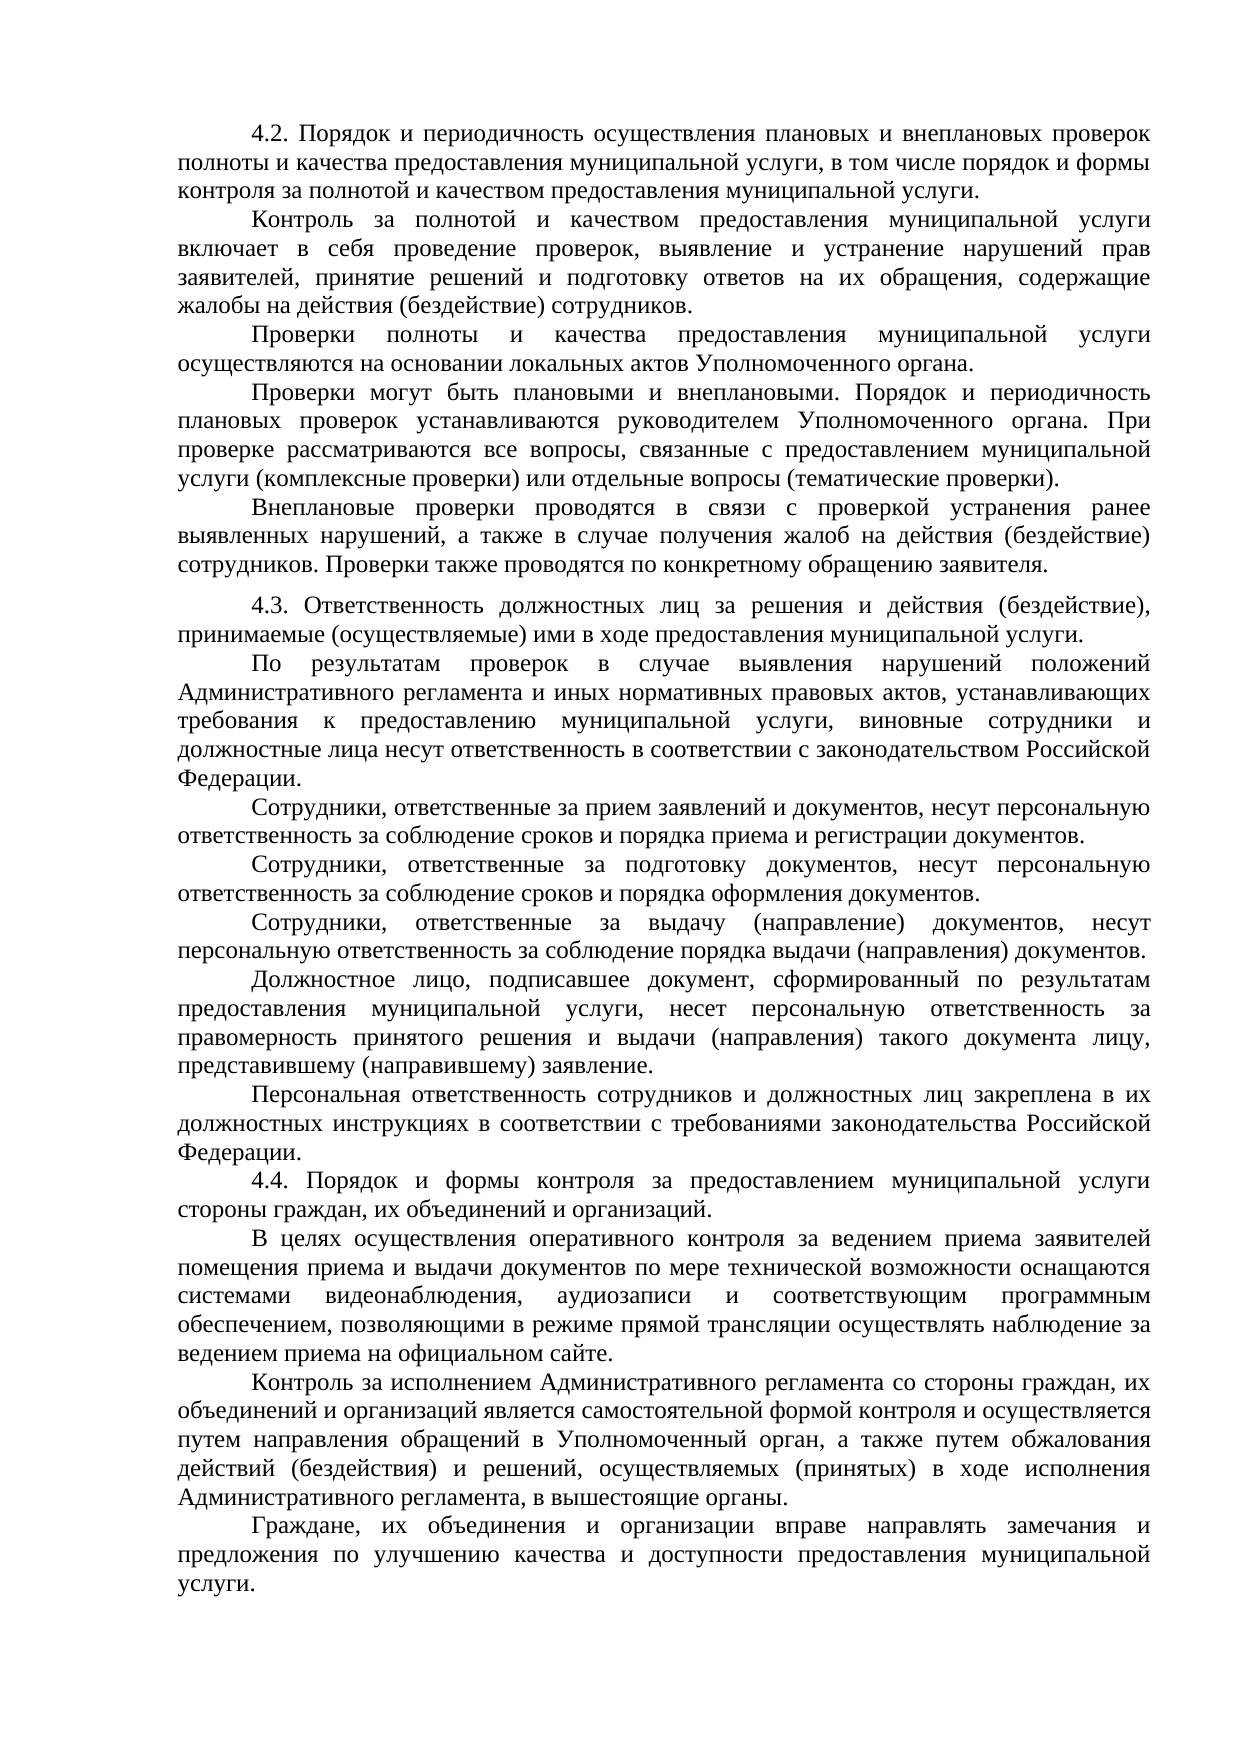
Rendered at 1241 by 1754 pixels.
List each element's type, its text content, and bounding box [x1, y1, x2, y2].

text Контроль за полнотой и качеством предоставления муниципальной услуги включает в себя проведение проверок, выявление и устранение нарушений прав заявителей, принятие решений и подготовку ответов на их обращения, содержащие жалобы на действия (бездействие) сотрудников. [177, 204, 1152, 319]
text 4.3. Ответственность должностных лиц за решения и действия (бездействие), принимаемые (осуществляемые) ими в ходе предоставления муниципальной услуги. [177, 591, 1152, 648]
text 4.2. Порядок и периодичность осуществления плановых и внеплановых проверок полноты и качества предоставления муниципальной услуги, в том числе порядок и формы контроля за полнотой и качеством предоставления муниципальной услуги. [177, 118, 1152, 204]
text Контроль за исполнением Административного регламента со стороны граждан, их объединений и организаций является самостоятельной формой контроля и осуществляется путем направления обращений в Уполномоченный орган, а также путем обжалования действий (бездействия) и решений, осуществляемых (принятых) в ходе исполнения Административного регламента, в вышестоящие органы. [177, 1367, 1152, 1511]
text Внеплановые проверки проводятся в связи с проверкой устранения ранее выявленных нарушений, а также в случае получения жалоб на действия (бездействие) сотрудников. Проверки также проводятся по конкретному обращению заявителя. [177, 492, 1152, 578]
text Сотрудники, ответственные за подготовку документов, несут персональную ответственность за соблюдение сроков и порядка оформления документов. [177, 849, 1152, 907]
text Проверки полноты и качества предоставления муниципальной услуги осуществляются на основании локальных актов Уполномоченного органа. [177, 319, 1152, 377]
text Персональная ответственность сотрудников и должностных лиц закреплена в их должностных инструкциях в соответствии с требованиями законодательства Российской Федерации. [177, 1079, 1152, 1166]
text В целях осуществления оперативного контроля за ведением приема заявителей помещения приема и выдачи документов по мере технической возможности оснащаются системами видеонаблюдения, аудиозаписи и соответствующим программным обеспечением, позволяющими в режиме прямой трансляции осуществлять наблюдение за ведением приема на официальном сайте. [177, 1223, 1152, 1367]
text Граждане, их объединения и организации вправе направлять замечания и предложения по улучшению качества и доступности предоставления муниципальной услуги. [177, 1511, 1152, 1597]
text Сотрудники, ответственные за выдачу (направление) документов, несут персональную ответственность за соблюдение порядка выдачи (направления) документов. [177, 907, 1152, 964]
text Проверки могут быть плановыми и внеплановыми. Порядок и периодичность плановых проверок устанавливаются руководителем Уполномоченного органа. При проверке рассматриваются все вопросы, связанные с предоставлением муниципальной услуги (комплексные проверки) или отдельные вопросы (тематические проверки). [177, 377, 1152, 492]
text 4.4. Порядок и формы контроля за предоставлением муниципальной услуги стороны граждан, их объединений и организаций. [177, 1166, 1152, 1223]
text Сотрудники, ответственные за прием заявлений и документов, несут персональную ответственность за соблюдение сроков и порядка приема и регистрации документов. [177, 792, 1152, 849]
text Должностное лицо, подписавшее документ, сформированный по результатам предоставления муниципальной услуги, несет персональную ответственность за правомерность принятого решения и выдачи (направления) такого документа лицу, представившему (направившему) заявление. [177, 964, 1152, 1079]
text По результатам проверок в случае выявления нарушений положений Административного регламента и иных нормативных правовых актов, устанавливающих требования к предоставлению муниципальной услуги, виновные сотрудники и должностные лица несут ответственность в соответствии с законодательством Российской Федерации. [177, 648, 1152, 792]
